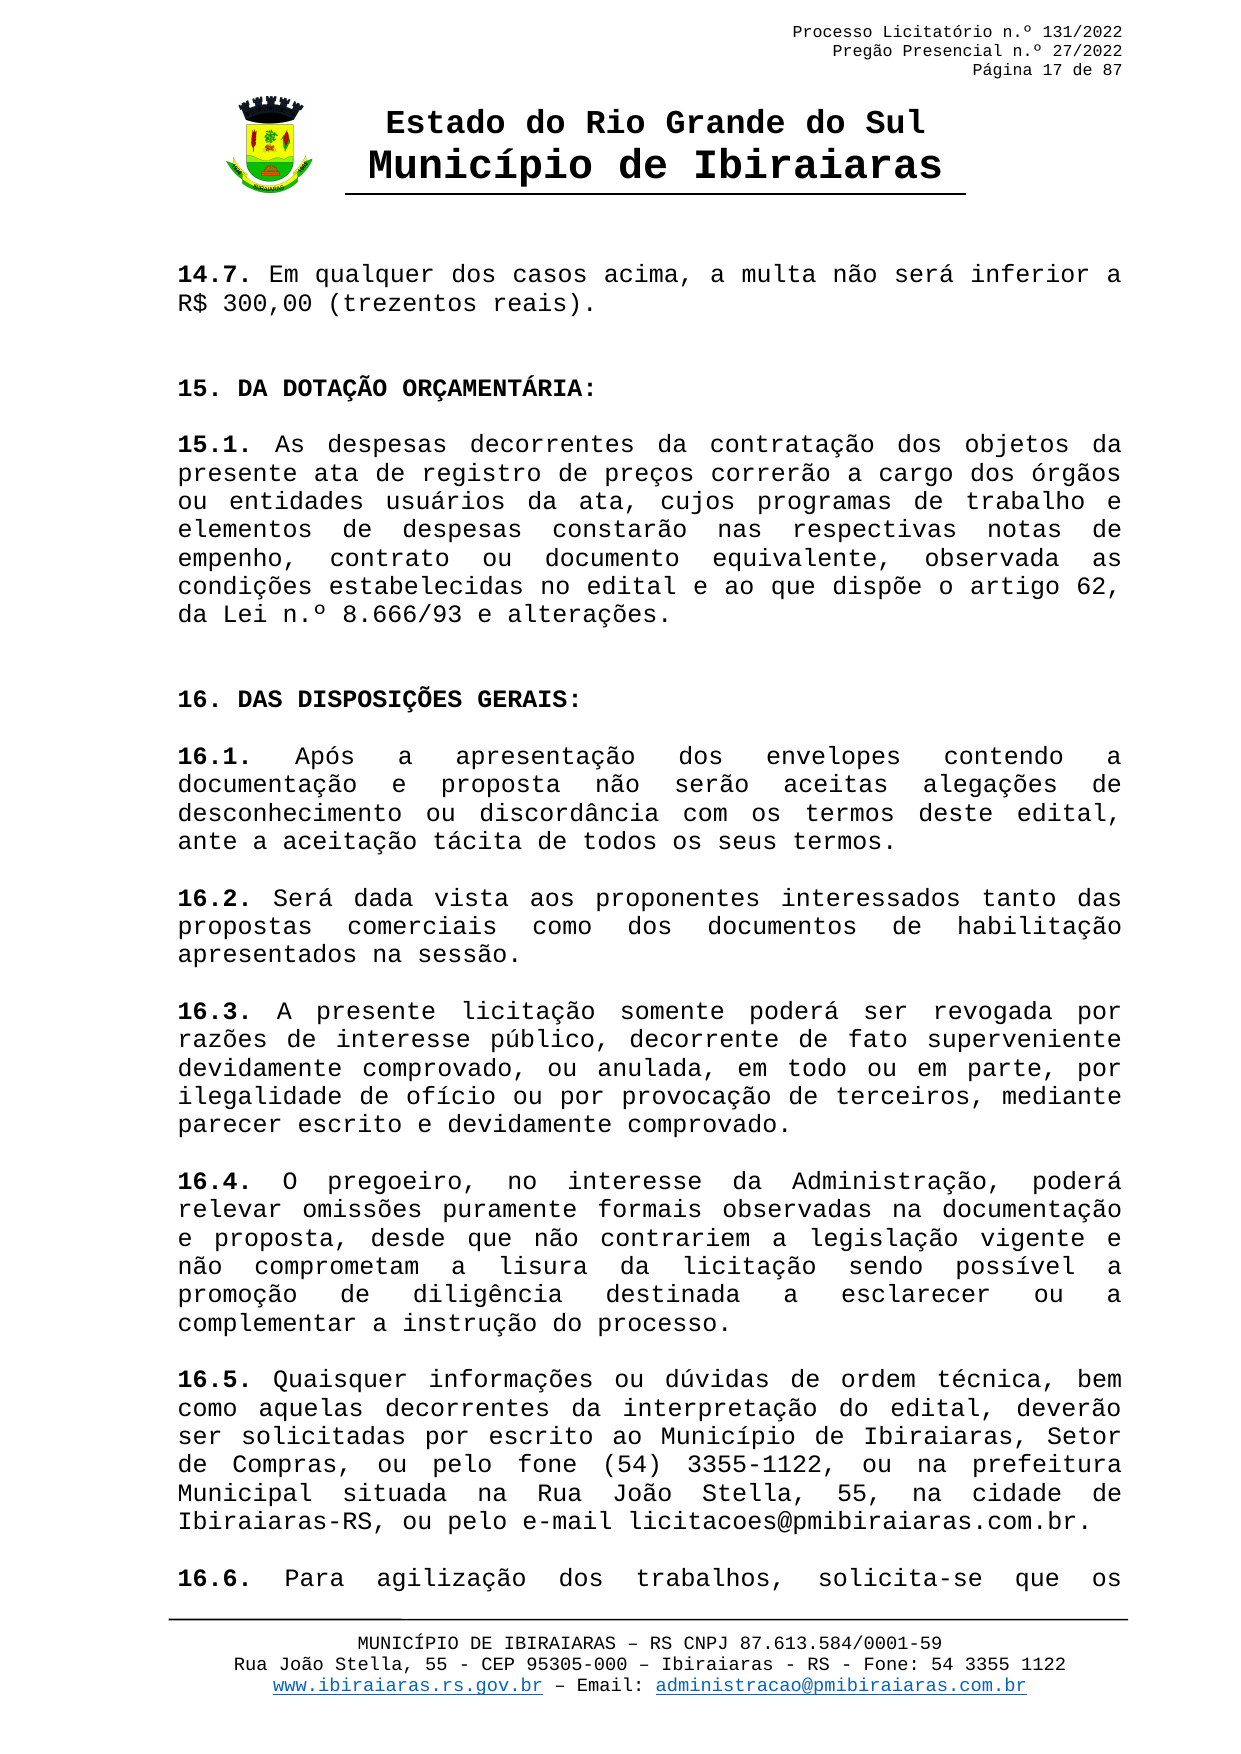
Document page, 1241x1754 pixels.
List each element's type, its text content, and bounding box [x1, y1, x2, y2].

text 16.5. Quaisquer informações ou dúvidas de ordem técnica, bem como aquelas decorrentes da interpretação do edital, deverão ser solicitadas por escrito ao Município de Ibiraiaras, Setor de Compras, ou pelo fone (54) 3355-1122, ou na prefeitura Municipal situada na Rua João Stella, 55, na cidade de Ibiraiaras-RS, ou pelo e-mail licitacoes@pmibiraiaras.com.br. [177, 1367, 1122, 1537]
text 16.1. Após a apresentação dos envelopes contendo a documentação e proposta não serão aceitas alegações de desconhecimento ou discordância com os termos deste edital, ante a aceitação tácita de todos os seus termos. [177, 743, 1122, 857]
picture [226, 96, 313, 193]
text 14.7. Em qualquer dos casos acima, a multa não será inferior a R$ 300,00 (trezentos reais). [177, 262, 1122, 318]
text 16.3. A presente licitação somente poderá ser revogada por razões de interesse público, decorrente de fato superveniente devidamente comprovado, ou anulada, em todo ou em parte, por ilegalidade de ofício ou por provocação de terceiros, mediante parecer escrito e devidamente comprovado. [177, 998, 1122, 1140]
text 16.2. Será dada vista aos proponentes interessados tanto das propostas comerciais como dos documentos de habilitação apresentados na sessão. [177, 885, 1122, 970]
text 16. DAS DISPOSIÇÕES GERAIS: [177, 687, 1122, 715]
text 15. DA DOTAÇÃO ORÇAMENTÁRIA: [177, 375, 1122, 403]
text 16.4. O pregoeiro, no interesse da Administração, poderá relevar omissões puramente formais observadas na documentação e proposta, desde que não contrariem a legislação vigente e não comprometam a lisura da licitação sendo possível a promoção de diligência destinada a esclarecer ou a complementar a instrução do processo. [177, 1168, 1122, 1338]
text 15.1. As despesas decorrentes da contratação dos objetos da presente ata de registro de preços correrão a cargo dos órgãos ou entidades usuários da ata, cujos programas de trabalho e elementos de despesas constarão nas respectivas notas de empenho, contrato ou documento equivalente, observada as condições estabelecidas no edital e ao que dispõe o artigo 62, da Lei n.º 8.666/93 e alterações. [177, 432, 1122, 630]
